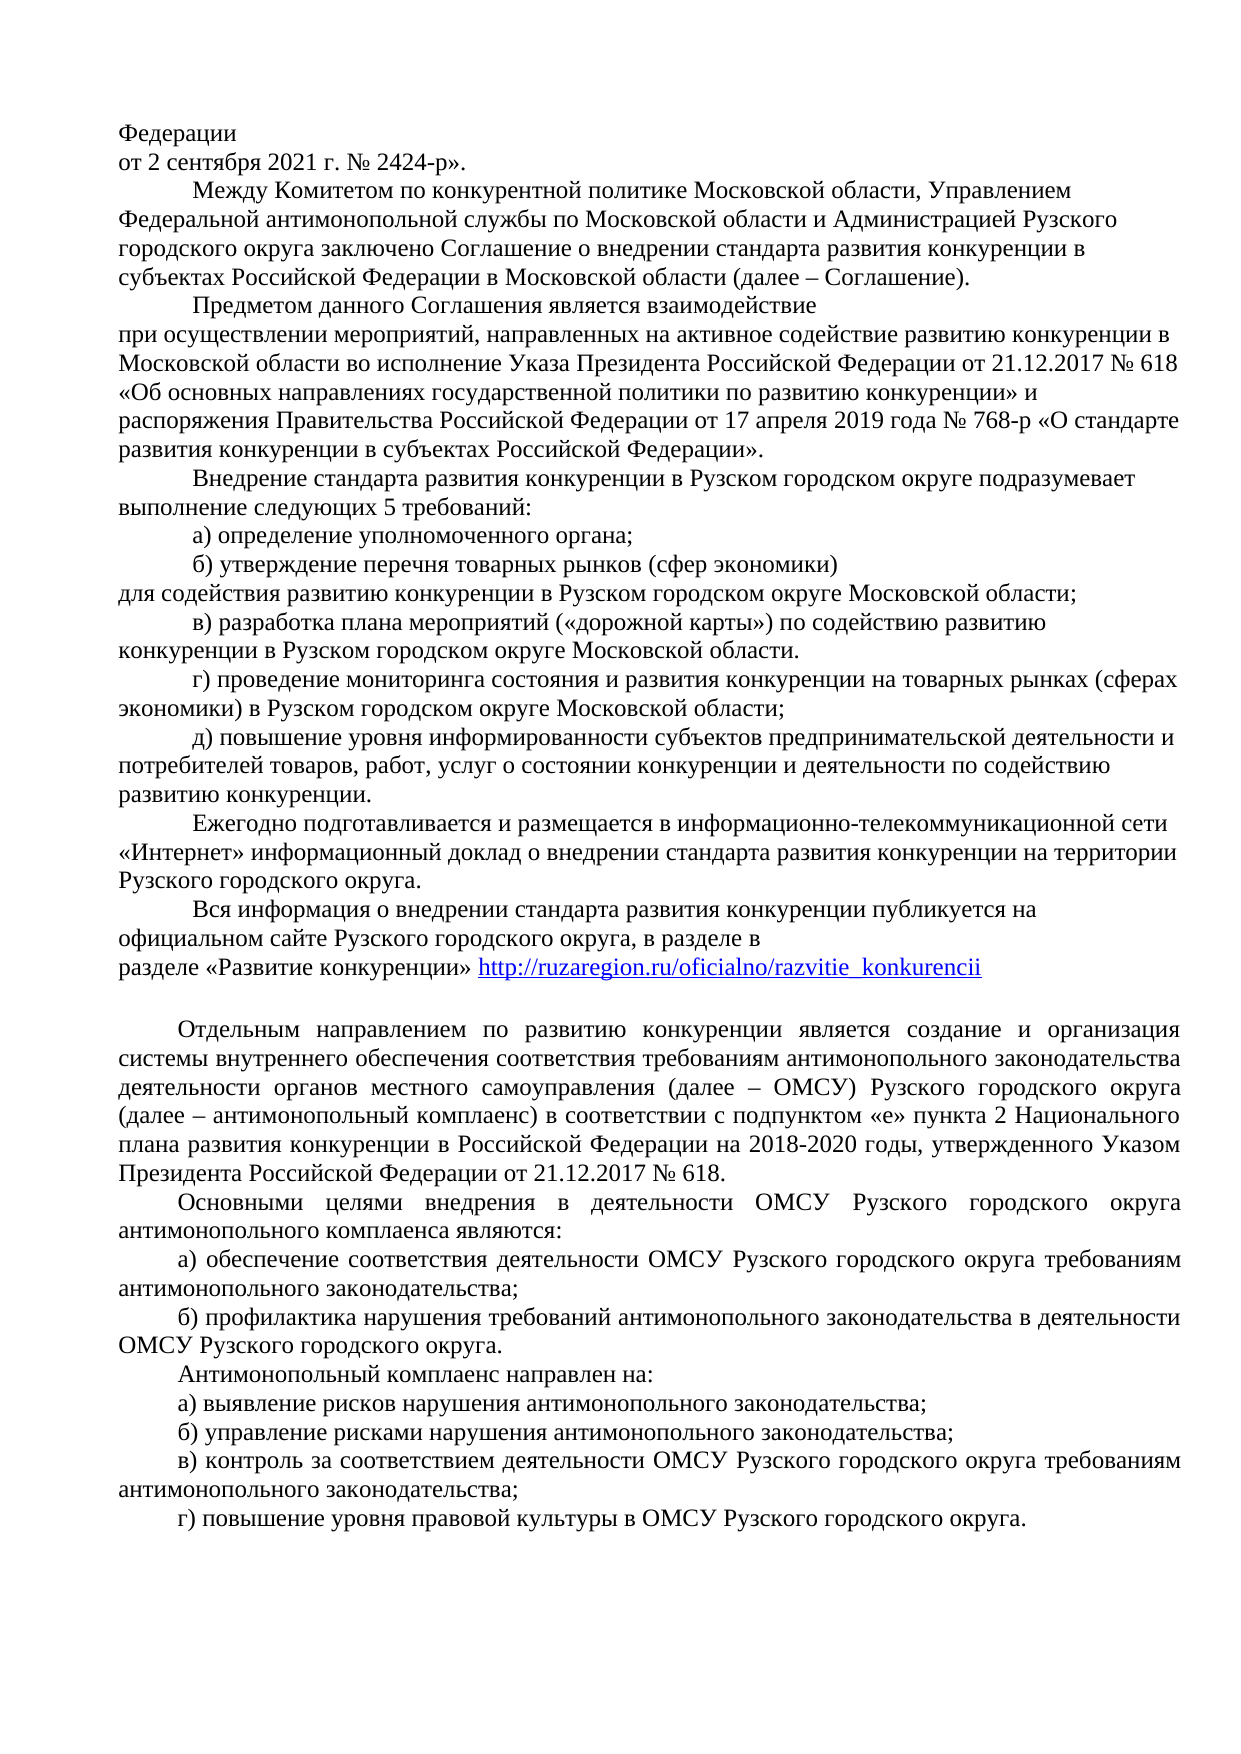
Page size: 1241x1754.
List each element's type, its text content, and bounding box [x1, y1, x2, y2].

text разделе «Развитие конкуренции» http://ruzaregion.ru/oficialno/razvitie_konkurencii [118, 952, 1181, 981]
text а) выявление рисков нарушения антимонопольного законодательства; [118, 1388, 1181, 1417]
text Вся информация о внедрении стандарта развития конкуренции публикуется на официальном сайте Рузского городского округа, в разделе в [118, 894, 1181, 952]
text в) контроль за соответствием деятельности ОМСУ Рузского городского округа требованиям антимонопольного законодательства; [118, 1445, 1181, 1503]
text Основными целями внедрения в деятельности ОМСУ Рузского городского округа антимонопольного комплаенса являются: [118, 1187, 1181, 1244]
text в) разработка плана мероприятий («дорожной карты») по содействию развитию конкуренции в Рузском городском округе Московской области. [118, 607, 1181, 664]
text Внедрение стандарта развития конкуренции в Рузском городском округе подразумевает выполнение следующих 5 требований: [118, 463, 1181, 521]
text д) повышение уровня информированности субъектов предпринимательской деятельности и потребителей товаров, работ, услуг о состоянии конкуренции и деятельности по содействию развитию конкуренции. [118, 722, 1181, 808]
text Предметом данного Соглашения является взаимодействие при осуществлении мероприятий, направленных на активное содействие развитию конкуренции в Московской области во исполнение Указа Президента Российской Федерации от 21.12.2017 № 618 «Об основных направлениях государственной политики по развитию конкуренции» и распоряжения Правительства Российской Федерации от 17 апреля 2019 года № 768-р «О стандарте развития конкуренции в субъектах Российской Федерации». [118, 291, 1181, 463]
text а) обеспечение соответствия деятельности ОМСУ Рузского городского округа требованиям антимонопольного законодательства; [118, 1244, 1181, 1302]
text б) утверждение перечня товарных рынков (сфер экономики) для содействия развитию конкуренции в Рузском городском округе Московской области; [118, 549, 1181, 607]
text Между Комитетом по конкурентной политике Московской области, Управлением Федеральной антимонопольной службы по Московской области и Администрацией Рузского городского округа заключено Соглашение о внедрении стандарта развития конкуренции в субъектах Российской Федерации в Московской области (далее – Соглашение). [118, 176, 1181, 291]
text Антимонопольный комплаенс направлен на: [118, 1359, 1181, 1388]
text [118, 118, 1181, 176]
text г) проведение мониторинга состояния и развития конкуренции на товарных рынках (сферах экономики) в Рузском городском округе Московской области; [118, 664, 1181, 722]
text б) профилактика нарушения требований антимонопольного законодательства в деятельности ОМСУ Рузского городского округа. [118, 1302, 1181, 1359]
text а) определение уполномоченного органа; [118, 521, 1181, 549]
text г) повышение уровня правовой культуры в ОМСУ Рузского городского округа. [118, 1503, 1181, 1532]
text Отдельным направлением по развитию конкуренции является создание и организация системы внутреннего обеспечения соответствия требованиям антимонопольного законодательства деятельности органов местного самоуправления (далее – ОМСУ) Рузского городского округа (далее – антимонопольный комплаенс) в соответствии с подпунктом «е» пункта 2 Национального плана развития конкуренции в Российской Федерации на 2018-2020 годы, утвержденного Указом Президента Российской Федерации от 21.12.2017 № 618. [118, 1014, 1181, 1187]
text б) управление рисками нарушения антимонопольного законодательства; [118, 1417, 1181, 1445]
text Ежегодно подготавливается и размещается в информационно-телекоммуникационной сети «Интернет» информационный доклад о внедрении стандарта развития конкуренции на территории Рузского городского округа. [118, 808, 1181, 894]
